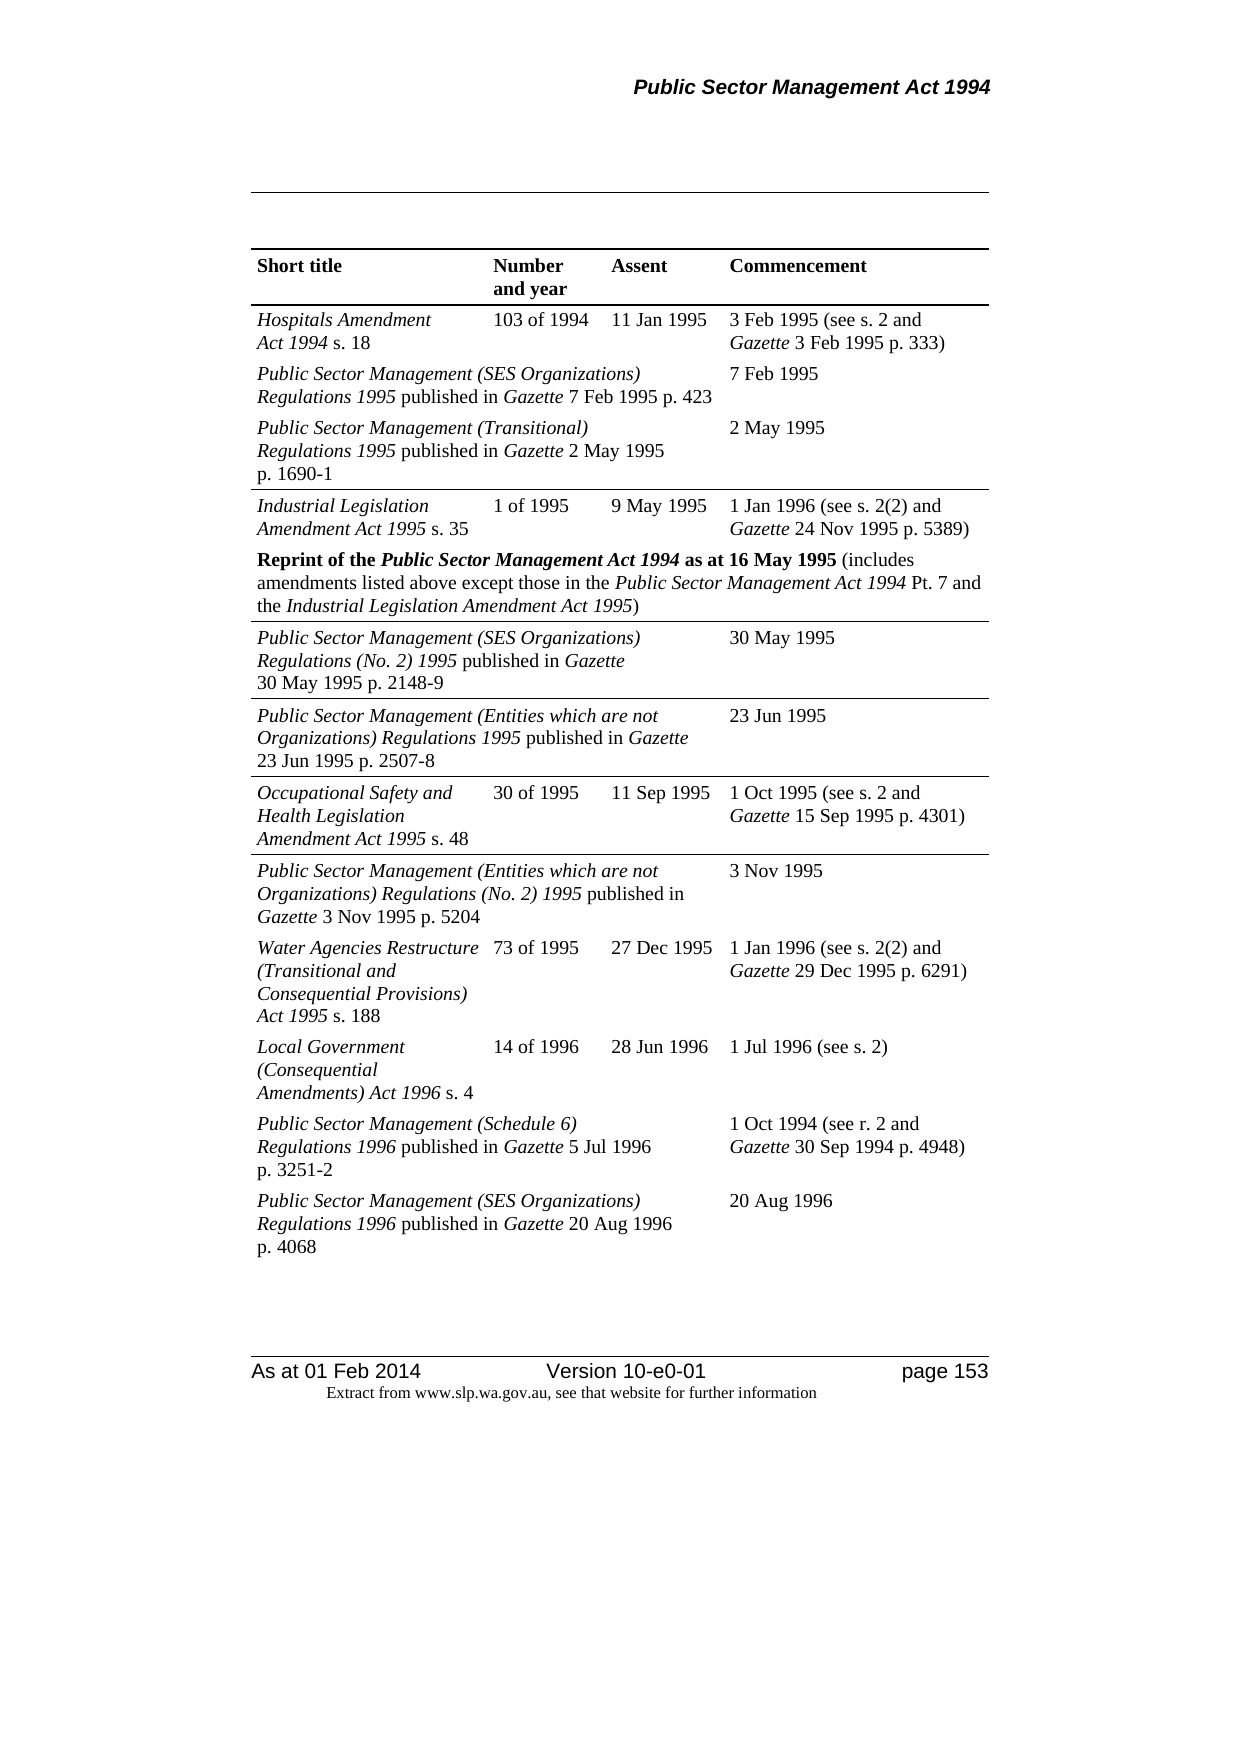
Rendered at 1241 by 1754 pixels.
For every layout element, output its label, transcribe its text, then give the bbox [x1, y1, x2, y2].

table_cell 20 Aug 1996 [724, 1185, 989, 1262]
table_header Assent [605, 250, 723, 304]
table_cell 1 of 1995 [487, 490, 605, 544]
table_cell 28 Jun 1996 [605, 1031, 723, 1108]
table_cell 9 May 1995 [605, 490, 723, 544]
table_header Commencement [724, 250, 989, 304]
table_cell 103 of 1994 [487, 306, 605, 358]
table_cell Public Sector Management (Entities which are not Organizations) Regulations (No. 2) 1995 published in Gazette 3 Nov 1995 p. 5204 [251, 855, 723, 932]
table_cell Public Sector Management (Entities which are not Organizations) Regulations 1995 published in Gazette 23 Jun 1995 p. 2507-8 [251, 699, 723, 776]
table_cell 1 Oct 1994 (see r. 2 and Gazette 30 Sep 1994 p. 4948) [724, 1108, 989, 1185]
table_cell 11 Sep 1995 [605, 777, 723, 854]
table_cell 2 May 1995 [724, 412, 989, 489]
table_cell 1 Oct 1995 (see s. 2 and Gazette 15 Sep 1995 p. 4301) [724, 777, 989, 854]
table_cell 30 May 1995 [724, 622, 989, 698]
table_cell 27 Dec 1995 [605, 932, 723, 1031]
table_cell 23 Jun 1995 [724, 699, 989, 776]
table_cell Reprint of the Public Sector Management Act 1994 as at 16 May 1995 (includes amendments listed above except those in the Public Sector Management Act 1994 Pt. 7 and the Industrial Legislation Amendment Act 1995) [251, 544, 989, 621]
table_cell 73 of 1995 [487, 932, 605, 1031]
table_header Number and year [487, 250, 605, 304]
table_cell Occupational Safety and Health Legislation Amendment Act 1995 s. 48 [251, 777, 487, 854]
table_cell Local Government (Consequential Amendments) Act 1996 s. 4 [251, 1031, 487, 1108]
table_cell 1 Jul 1996 (see s. 2) [724, 1031, 989, 1108]
table_cell 11 Jan 1995 [605, 306, 723, 358]
table_cell Public Sector Management (SES Organizations) Regulations 1995 published in Gazette 7 Feb 1995 p. 423 [251, 358, 723, 412]
table_cell 30 of 1995 [487, 777, 605, 854]
table_cell Hospitals Amendment Act 1994 s. 18 [251, 306, 487, 358]
table_cell Public Sector Management (SES Organizations) Regulations (No. 2) 1995 published in Gazette 30 May 1995 p. 2148-9 [251, 622, 723, 698]
table_cell 7 Feb 1995 [724, 358, 989, 412]
table_cell 1 Jan 1996 (see s. 2(2) and Gazette 24 Nov 1995 p. 5389) [724, 490, 989, 544]
table_cell Industrial Legislation Amendment Act 1995 s. 35 [251, 490, 487, 544]
table_cell 1 Jan 1996 (see s. 2(2) and Gazette 29 Dec 1995 p. 6291) [724, 932, 989, 1031]
table_cell Public Sector Management (Transitional) Regulations 1995 published in Gazette 2 May 1995 p. 1690-1 [251, 412, 723, 489]
table_cell 14 of 1996 [487, 1031, 605, 1108]
table_cell 3 Feb 1995 (see s. 2 and Gazette 3 Feb 1995 p. 333) [724, 306, 989, 358]
table_cell Public Sector Management (SES Organizations) Regulations 1996 published in Gazette 20 Aug 1996 p. 4068 [251, 1185, 723, 1262]
table_header Short title [251, 250, 487, 304]
table_cell Public Sector Management (Schedule 6) Regulations 1996 published in Gazette 5 Jul 1996 p. 3251-2 [251, 1108, 723, 1185]
table_cell Water Agencies Restructure (Transitional and Consequential Provisions) Act 1995 s. 188 [251, 932, 487, 1031]
table_cell 3 Nov 1995 [724, 855, 989, 932]
